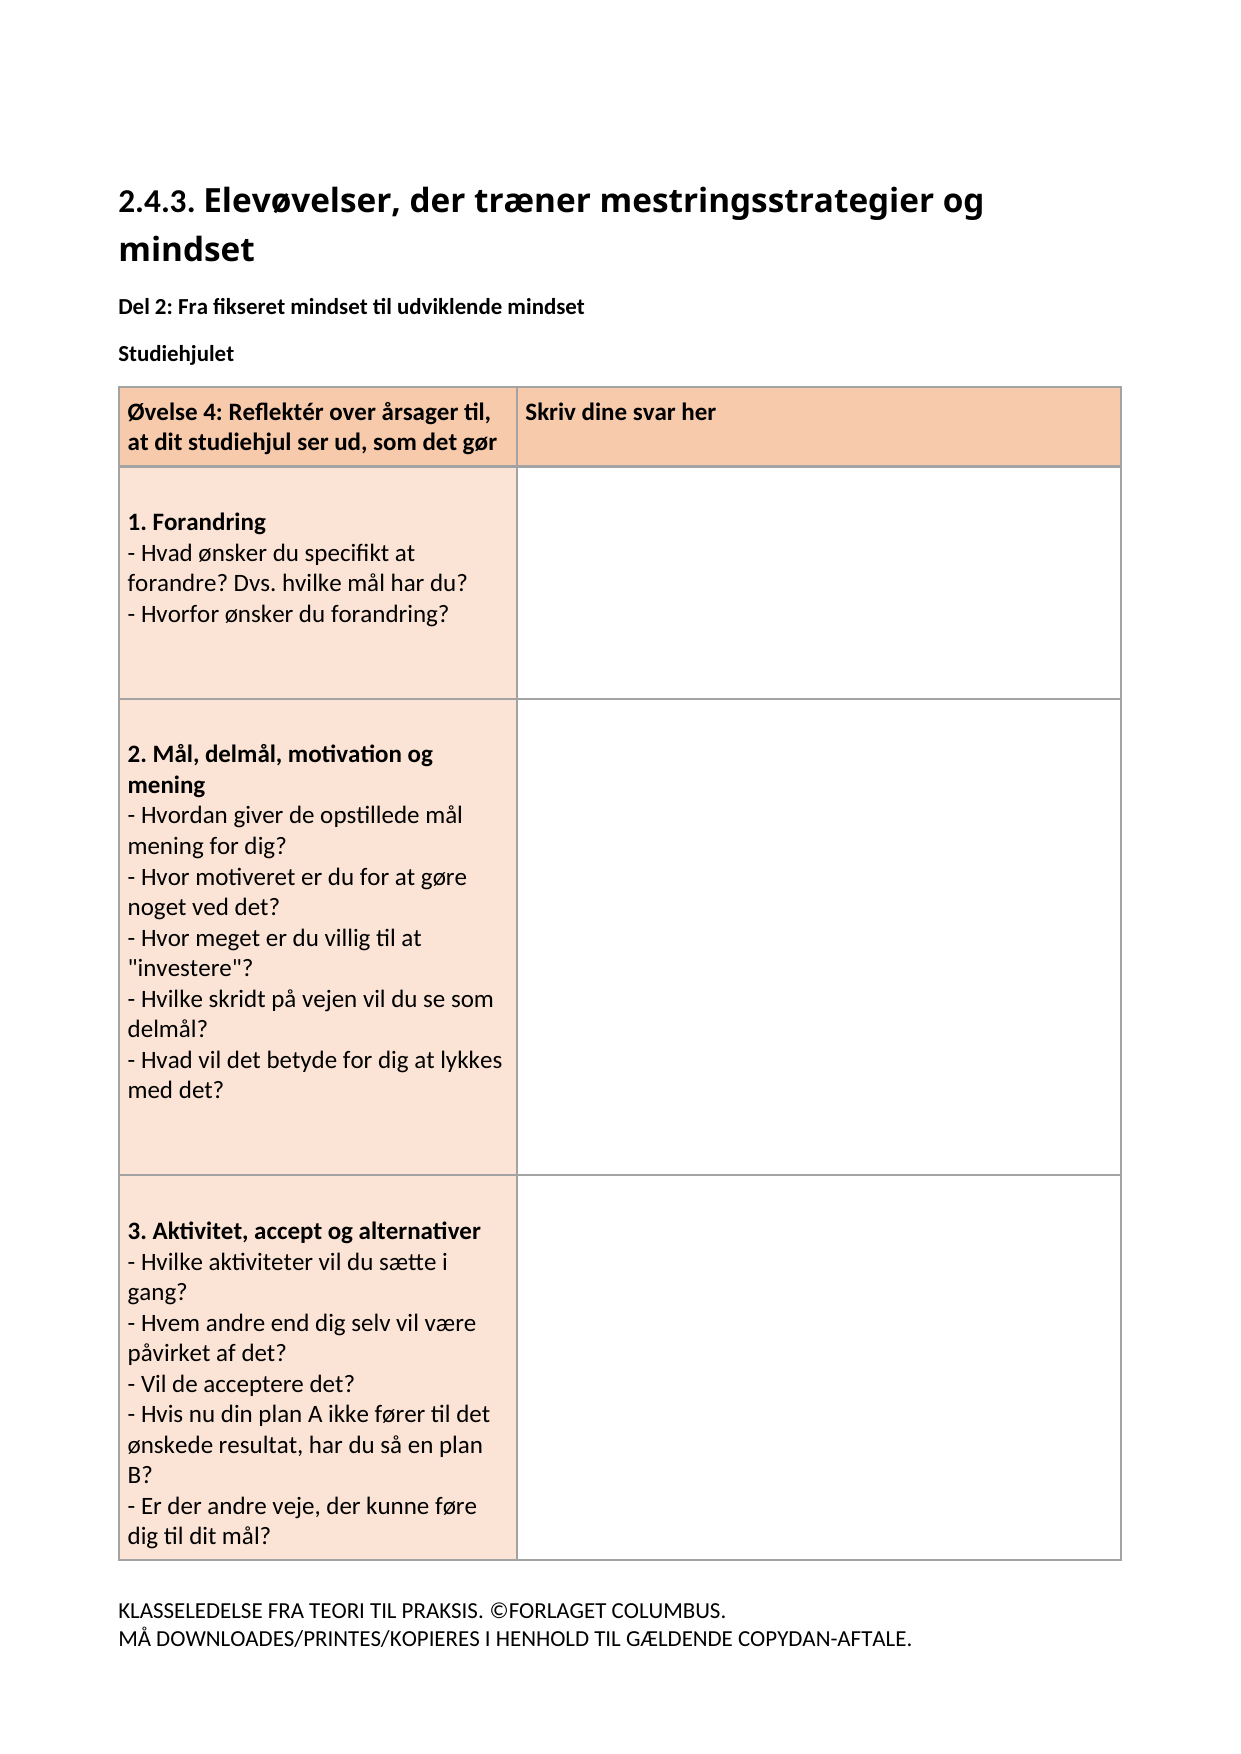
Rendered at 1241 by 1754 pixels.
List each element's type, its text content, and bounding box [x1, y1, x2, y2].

text Studiehjulet [118, 339, 1122, 367]
table_cell [518, 1176, 1120, 1559]
table_cell 2. Mål, delmål, motivation og mening - Hvordan giver de opstillede mål mening for dig? - Hvor motiveret er du for at gøre noget ved det? - Hvor meget er du villig til at "investere"? - Hvilke skridt på vejen vil du se som delmål? - Hvad vil det betyde for dig at lykkes med det? [120, 700, 516, 1174]
text Del 2: Fra fikseret mindset til udviklende mindset [118, 292, 1122, 320]
table_header Øvelse 4: Reflektér over årsager til, at dit studiehjul ser ud, som det gør [120, 388, 516, 465]
table_cell [518, 700, 1120, 1174]
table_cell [120, 1176, 516, 1559]
table_header Skriv dine svar her [518, 388, 1120, 465]
table_cell 1. Forandring - Hvad ønsker du specifikt at forandre? Dvs. hvilke mål har du? - Hvorfor ønsker du forandring? [120, 468, 516, 698]
table_cell [518, 468, 1120, 698]
text 2.4.3. Elevøvelser, der træner mestringsstrategier og mindset [118, 177, 1122, 272]
